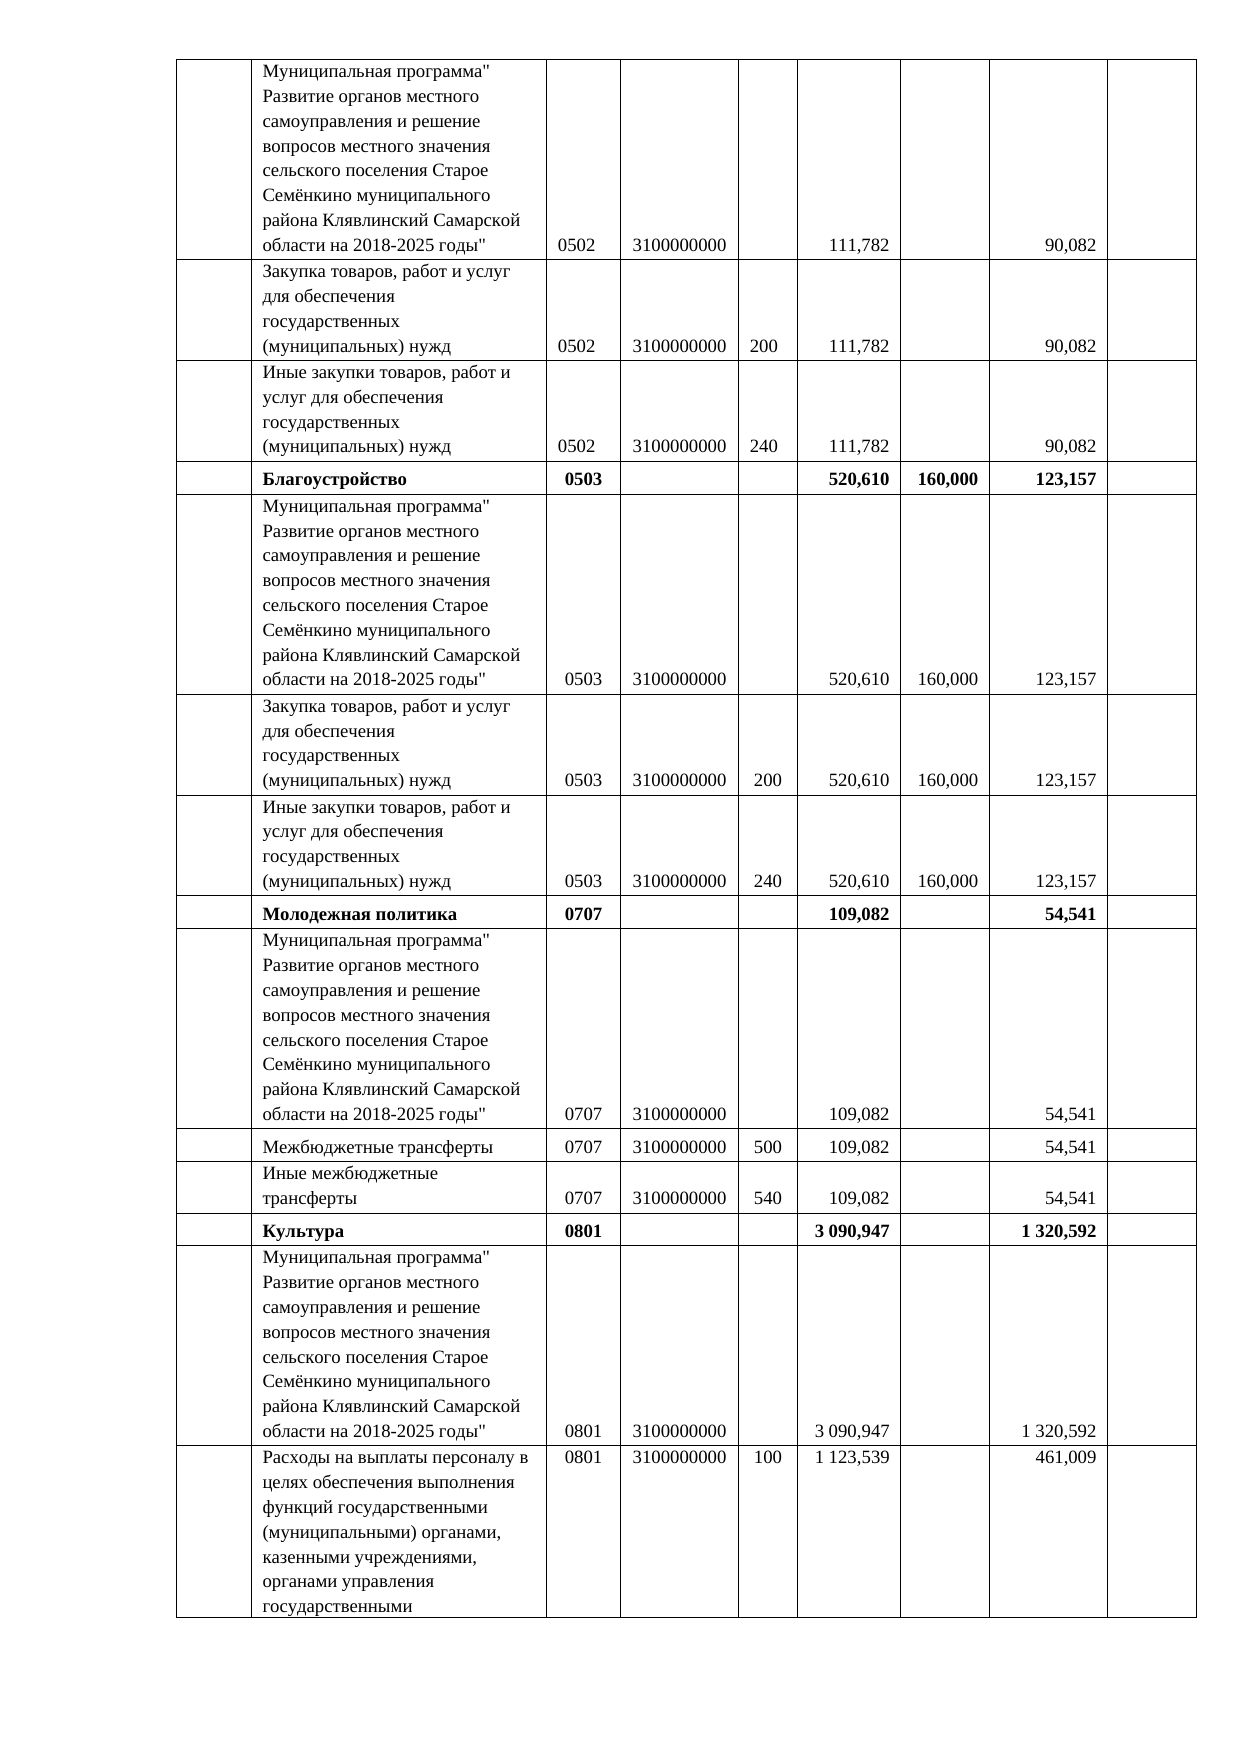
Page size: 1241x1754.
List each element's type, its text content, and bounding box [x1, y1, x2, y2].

table_cell [901, 929, 989, 1128]
table_cell [177, 796, 251, 895]
table_cell 160,000 [901, 495, 989, 694]
table_cell [177, 1446, 251, 1617]
table_cell 0503 [547, 695, 620, 794]
table_cell 160,000 [901, 695, 989, 794]
table_cell 1 320,592 [990, 1246, 1107, 1445]
table_cell 3100000000 [621, 929, 738, 1128]
table_cell 54,541 [990, 929, 1107, 1128]
table_cell [177, 361, 251, 461]
table_cell 3100000000 [621, 361, 738, 461]
table_cell 109,082 [798, 1162, 900, 1212]
table_cell 160,000 [901, 796, 989, 895]
table_cell [739, 1246, 797, 1445]
table_cell [1108, 1214, 1196, 1245]
table_cell 0707 [547, 896, 620, 928]
table_cell [177, 1214, 251, 1245]
table_cell [901, 1446, 989, 1617]
table_cell [1108, 896, 1196, 928]
table_cell Закупка товаров, работ и услуг для обеспечения государственных (муниципальных) нужд [252, 695, 546, 794]
table_cell Молодежная политика [252, 896, 546, 928]
table_cell Благоустройство [252, 462, 546, 494]
table_cell [177, 1246, 251, 1445]
table_cell [901, 896, 989, 928]
table_cell Закупка товаров, работ и услуг для обеспечения государственных (муниципальных) нужд [252, 260, 546, 360]
table_cell 3100000000 [621, 1129, 738, 1161]
table_cell 1 320,592 [990, 1214, 1107, 1245]
table_cell 1 123,539 [798, 1446, 900, 1617]
table_cell [177, 929, 251, 1128]
table_cell Муниципальная программа" Развитие органов местного самоуправления и решение вопросов местного значения сельского поселения Старое Семёнкино муниципального района Клявлинский Самарской области на 2018-2025 годы" [252, 929, 546, 1128]
table_cell 54,541 [990, 1162, 1107, 1212]
table_cell 0707 [547, 929, 620, 1128]
table_cell 0801 [547, 1246, 620, 1445]
table_cell [901, 1214, 989, 1245]
table_cell [1108, 260, 1196, 360]
table_cell 240 [739, 796, 797, 895]
table_cell 3100000000 [621, 60, 738, 259]
table_cell 111,782 [798, 60, 900, 259]
table_cell [901, 60, 989, 259]
table_cell 100 [739, 1446, 797, 1617]
table_cell 0503 [547, 495, 620, 694]
table_cell 3 090,947 [798, 1214, 900, 1245]
table_cell 123,157 [990, 695, 1107, 794]
table_cell [1108, 1162, 1196, 1212]
table_cell 0801 [547, 1446, 620, 1617]
table_cell [621, 1214, 738, 1245]
table_cell 3 090,947 [798, 1246, 900, 1445]
table_cell 3100000000 [621, 1162, 738, 1212]
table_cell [252, 1446, 546, 1617]
table_cell Иные закупки товаров, работ и услуг для обеспечения государственных (муниципальных) нужд [252, 796, 546, 895]
table_cell 200 [739, 260, 797, 360]
table_cell 520,610 [798, 495, 900, 694]
table_cell 109,082 [798, 1129, 900, 1161]
table_cell 54,541 [990, 896, 1107, 928]
table_cell [739, 896, 797, 928]
table_cell [901, 1129, 989, 1161]
table_cell 3100000000 [621, 495, 738, 694]
table_cell [1108, 462, 1196, 494]
table_cell 3100000000 [621, 695, 738, 794]
table_cell [1108, 929, 1196, 1128]
table_cell Иные закупки товаров, работ и услуг для обеспечения государственных (муниципальных) нужд [252, 361, 546, 461]
table_cell [1108, 60, 1196, 259]
table_cell [739, 929, 797, 1128]
table_cell Муниципальная программа" Развитие органов местного самоуправления и решение вопросов местного значения сельского поселения Старое Семёнкино муниципального района Клявлинский Самарской области на 2018-2025 годы" [252, 495, 546, 694]
table_cell [739, 462, 797, 494]
table_cell Межбюджетные трансферты [252, 1129, 546, 1161]
table_cell 461,009 [990, 1446, 1107, 1617]
table_cell 0502 [547, 260, 620, 360]
table_cell [1108, 1129, 1196, 1161]
table_cell 3100000000 [621, 260, 738, 360]
table_cell [1108, 1246, 1196, 1445]
table_cell 200 [739, 695, 797, 794]
table_cell [177, 60, 251, 259]
table_cell [177, 495, 251, 694]
table_cell 0502 [547, 60, 620, 259]
table_cell [1108, 695, 1196, 794]
table_cell 3100000000 [621, 1446, 738, 1617]
table_cell [739, 1214, 797, 1245]
table_cell [1108, 796, 1196, 895]
table_cell 90,082 [990, 361, 1107, 461]
table_cell [739, 60, 797, 259]
table_cell Муниципальная программа" Развитие органов местного самоуправления и решение вопросов местного значения сельского поселения Старое Семёнкино муниципального района Клявлинский Самарской области на 2018-2025 годы" [252, 60, 546, 259]
table_cell [177, 896, 251, 928]
table_cell 3100000000 [621, 796, 738, 895]
table_cell [177, 1162, 251, 1212]
table_cell [177, 1129, 251, 1161]
table_cell 3100000000 [621, 1246, 738, 1445]
table_cell [177, 462, 251, 494]
table_cell Муниципальная программа" Развитие органов местного самоуправления и решение вопросов местного значения сельского поселения Старое Семёнкино муниципального района Клявлинский Самарской области на 2018-2025 годы" [252, 1246, 546, 1445]
table_cell 0503 [547, 462, 620, 494]
table_cell 240 [739, 361, 797, 461]
table_cell 111,782 [798, 260, 900, 360]
table_cell 520,610 [798, 695, 900, 794]
table_cell 160,000 [901, 462, 989, 494]
table_cell 0801 [547, 1214, 620, 1245]
table_cell 520,610 [798, 796, 900, 895]
table_cell 0503 [547, 796, 620, 895]
table_cell 90,082 [990, 260, 1107, 360]
table_cell 0707 [547, 1162, 620, 1212]
table_cell [739, 495, 797, 694]
table_cell 90,082 [990, 60, 1107, 259]
table_cell 54,541 [990, 1129, 1107, 1161]
table_cell 123,157 [990, 462, 1107, 494]
table_cell 111,782 [798, 361, 900, 461]
table_cell 540 [739, 1162, 797, 1212]
table_cell 109,082 [798, 929, 900, 1128]
table_cell [1108, 361, 1196, 461]
table_cell [1108, 1446, 1196, 1617]
table_cell [177, 260, 251, 360]
table_cell Иные межбюджетные трансферты [252, 1162, 546, 1212]
table_cell [901, 1162, 989, 1212]
table_cell [621, 896, 738, 928]
table_cell [1108, 495, 1196, 694]
table_cell [901, 1246, 989, 1445]
table_cell 520,610 [798, 462, 900, 494]
table_cell 109,082 [798, 896, 900, 928]
table_cell Культура [252, 1214, 546, 1245]
table_cell 123,157 [990, 495, 1107, 694]
table_cell [901, 260, 989, 360]
table_cell 123,157 [990, 796, 1107, 895]
table_cell 0502 [547, 361, 620, 461]
table_cell [901, 361, 989, 461]
table_cell 0707 [547, 1129, 620, 1161]
table_cell [621, 462, 738, 494]
table_cell 500 [739, 1129, 797, 1161]
table_cell [177, 695, 251, 794]
